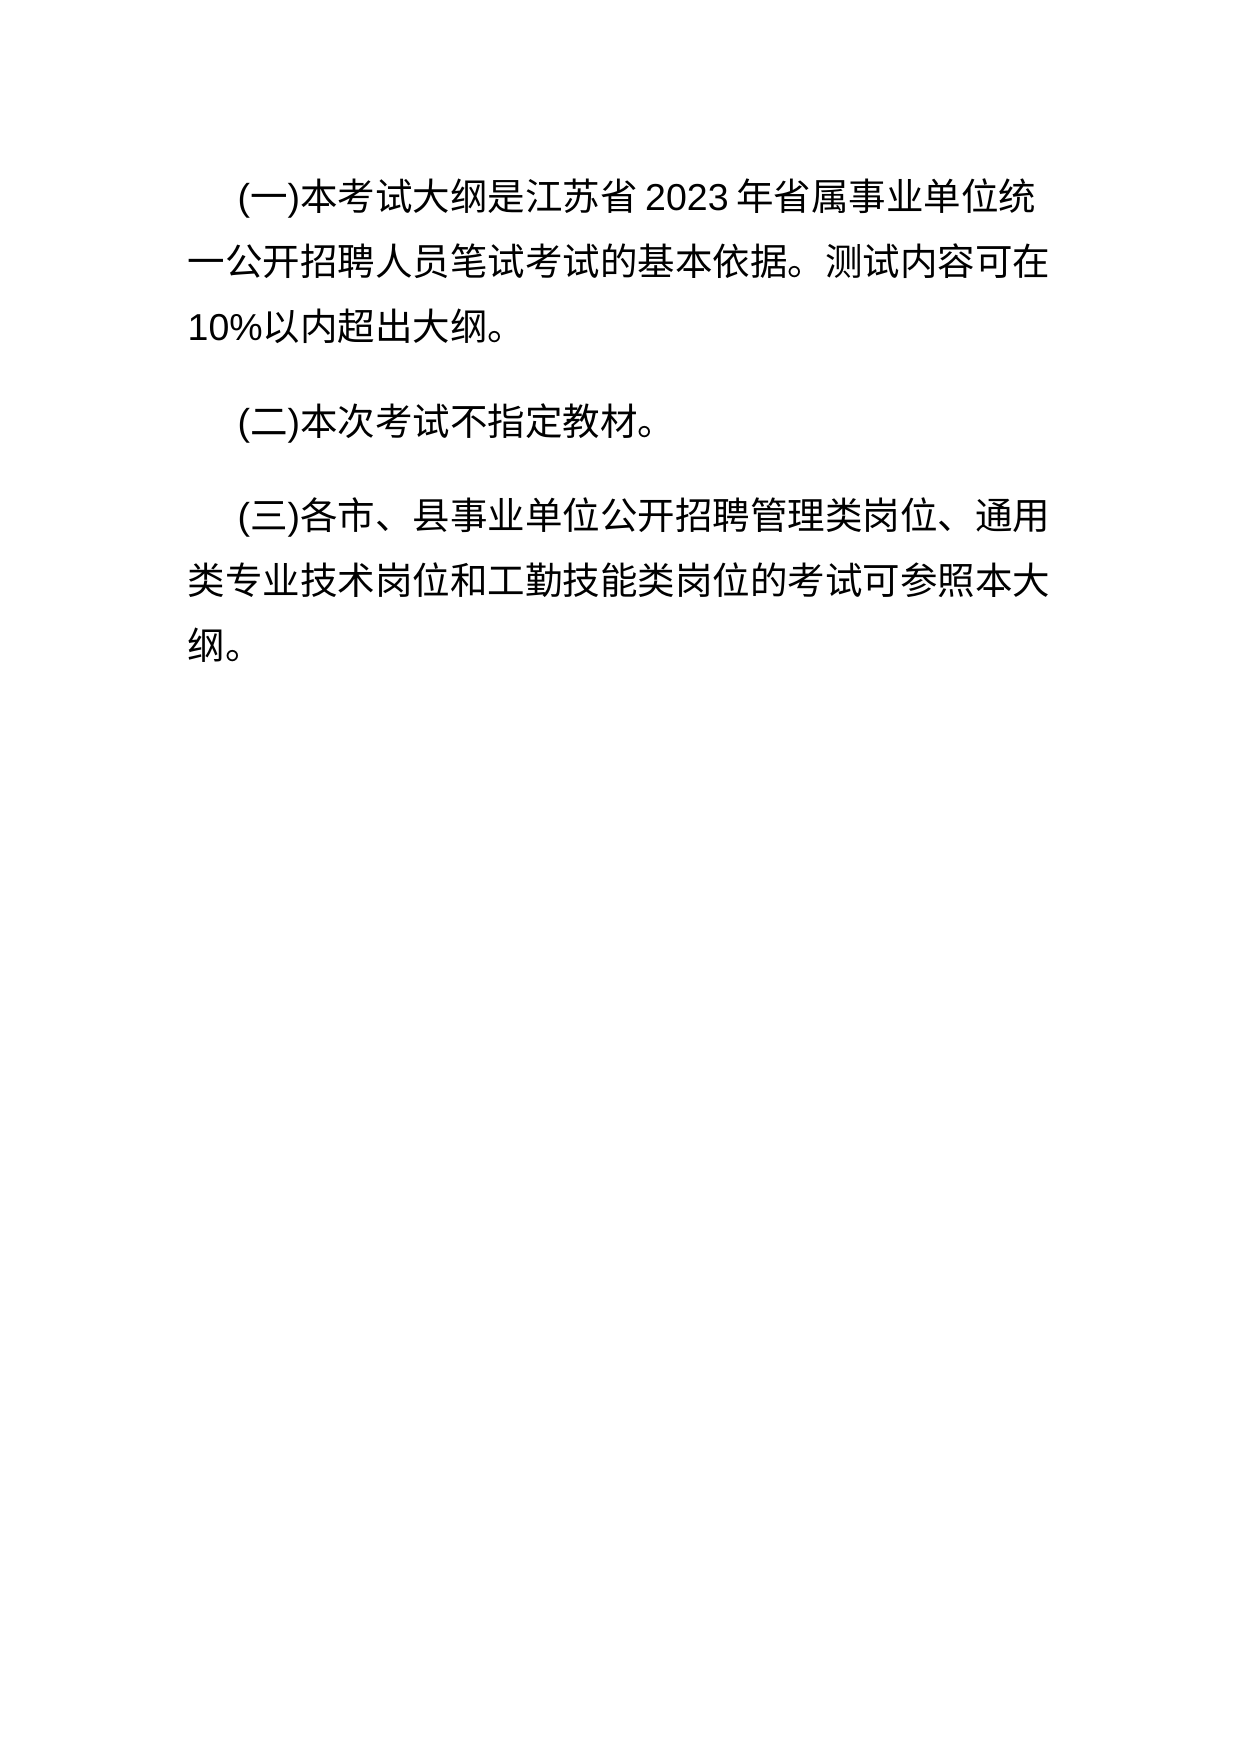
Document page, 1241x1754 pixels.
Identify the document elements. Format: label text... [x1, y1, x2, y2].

text (一)本考试大纲是江苏省2023年省属事业单位统一公开招聘人员笔试考试的基本依据。测试内容可在10%以内超出大纲。 [187, 162, 1053, 357]
text (三)各市、县事业单位公开招聘管理类岗位、通用类专业技术岗位和工勤技能类岗位的考试可参照本大纲。 [187, 480, 1053, 675]
text (二)本次考试不指定教材。 [187, 386, 1053, 451]
